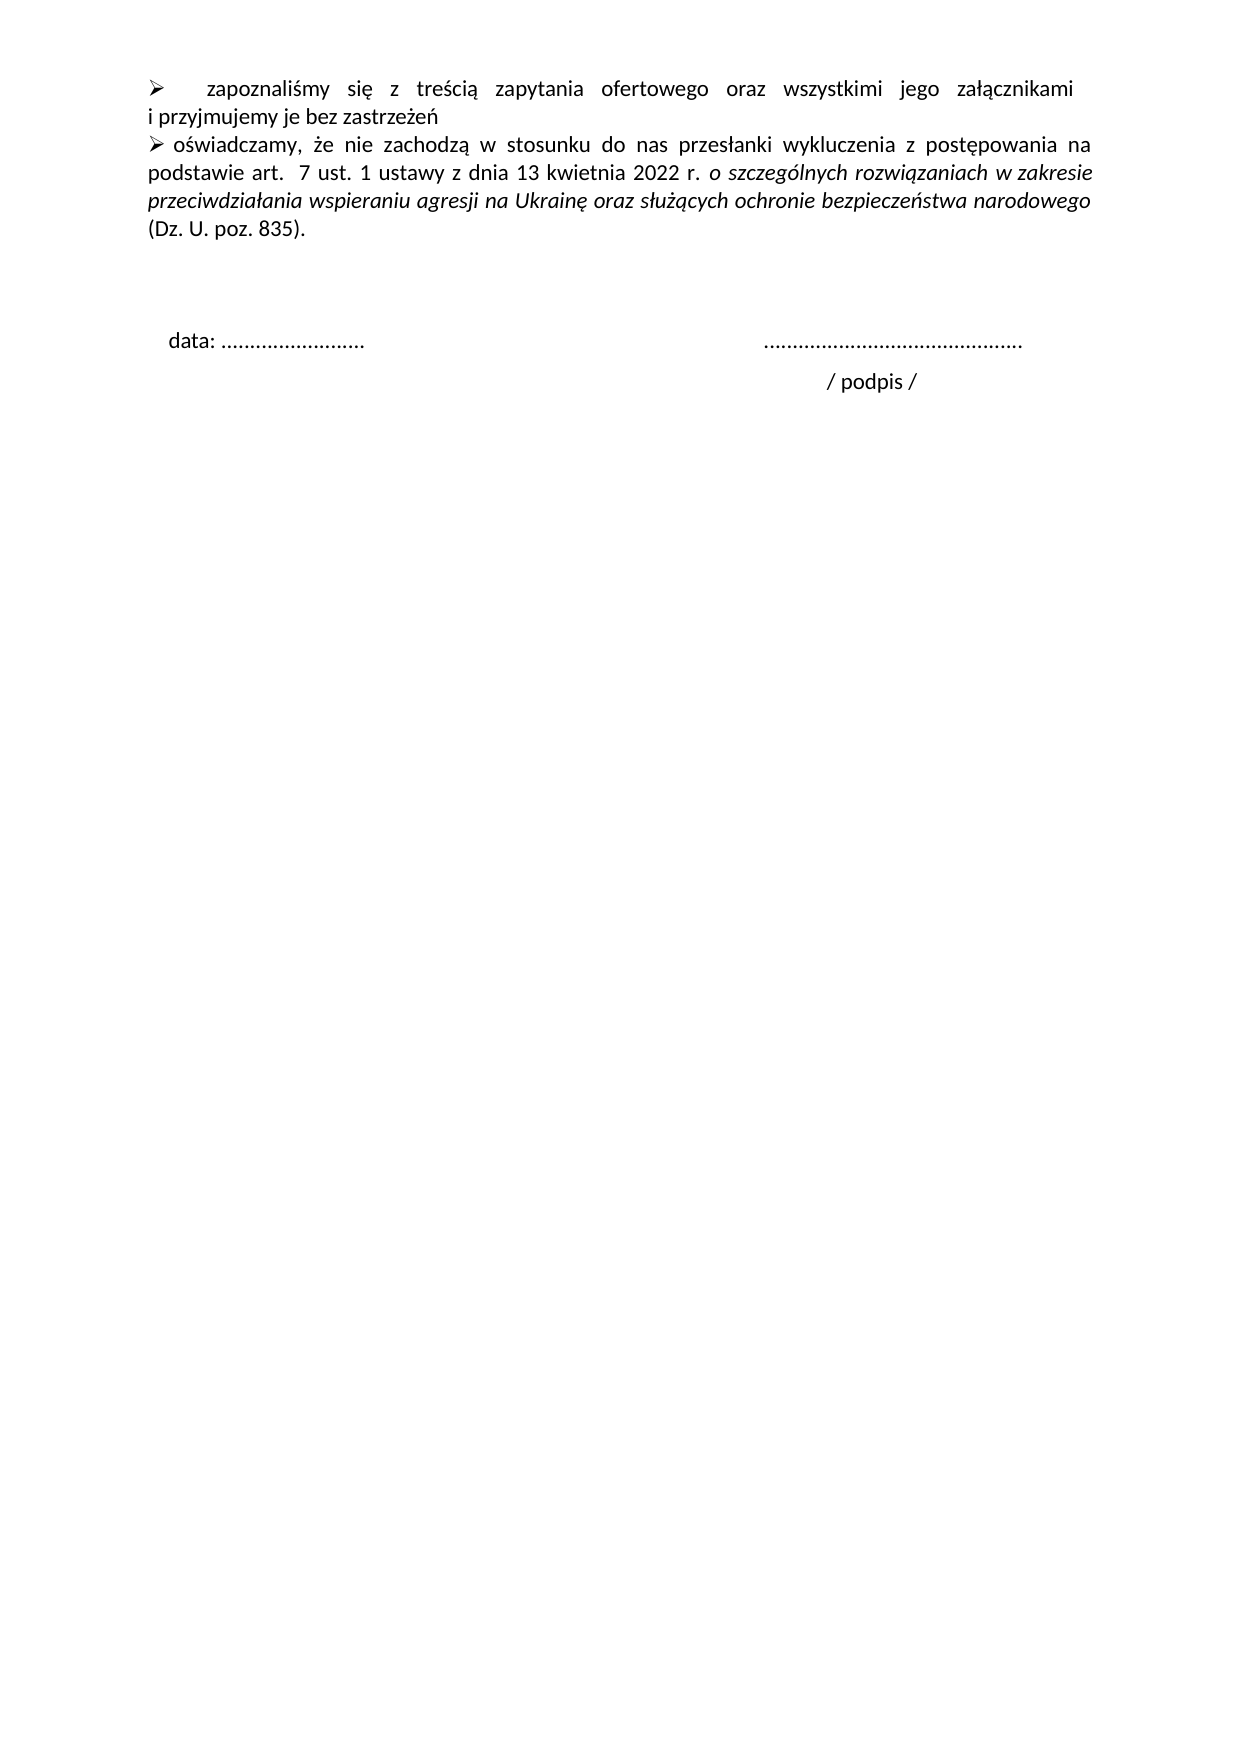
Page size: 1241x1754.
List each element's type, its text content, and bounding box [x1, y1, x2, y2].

list zapoznaliśmy się z treścią zapytania ofertowego oraz wszystkimi jego załącznikami i przyjmujemy je bez zastrzeżeń [148, 74, 1093, 130]
text data: ......................... ............................................. [148, 326, 1093, 354]
text / podpis / [148, 366, 1093, 396]
list oświadczamy, że nie zachodzą w stosunku do nas przesłanki wykluczenia z postępowania na podstawie art. 7 ust. 1 ustawy z dnia 13 kwietnia 2022 r. o szczególnych rozwiązaniach w zakresie przeciwdziałania wspieraniu agresji na Ukrainę oraz służących ochronie bezpieczeństwa narodowego (Dz. U. poz. 835). [148, 130, 1093, 242]
